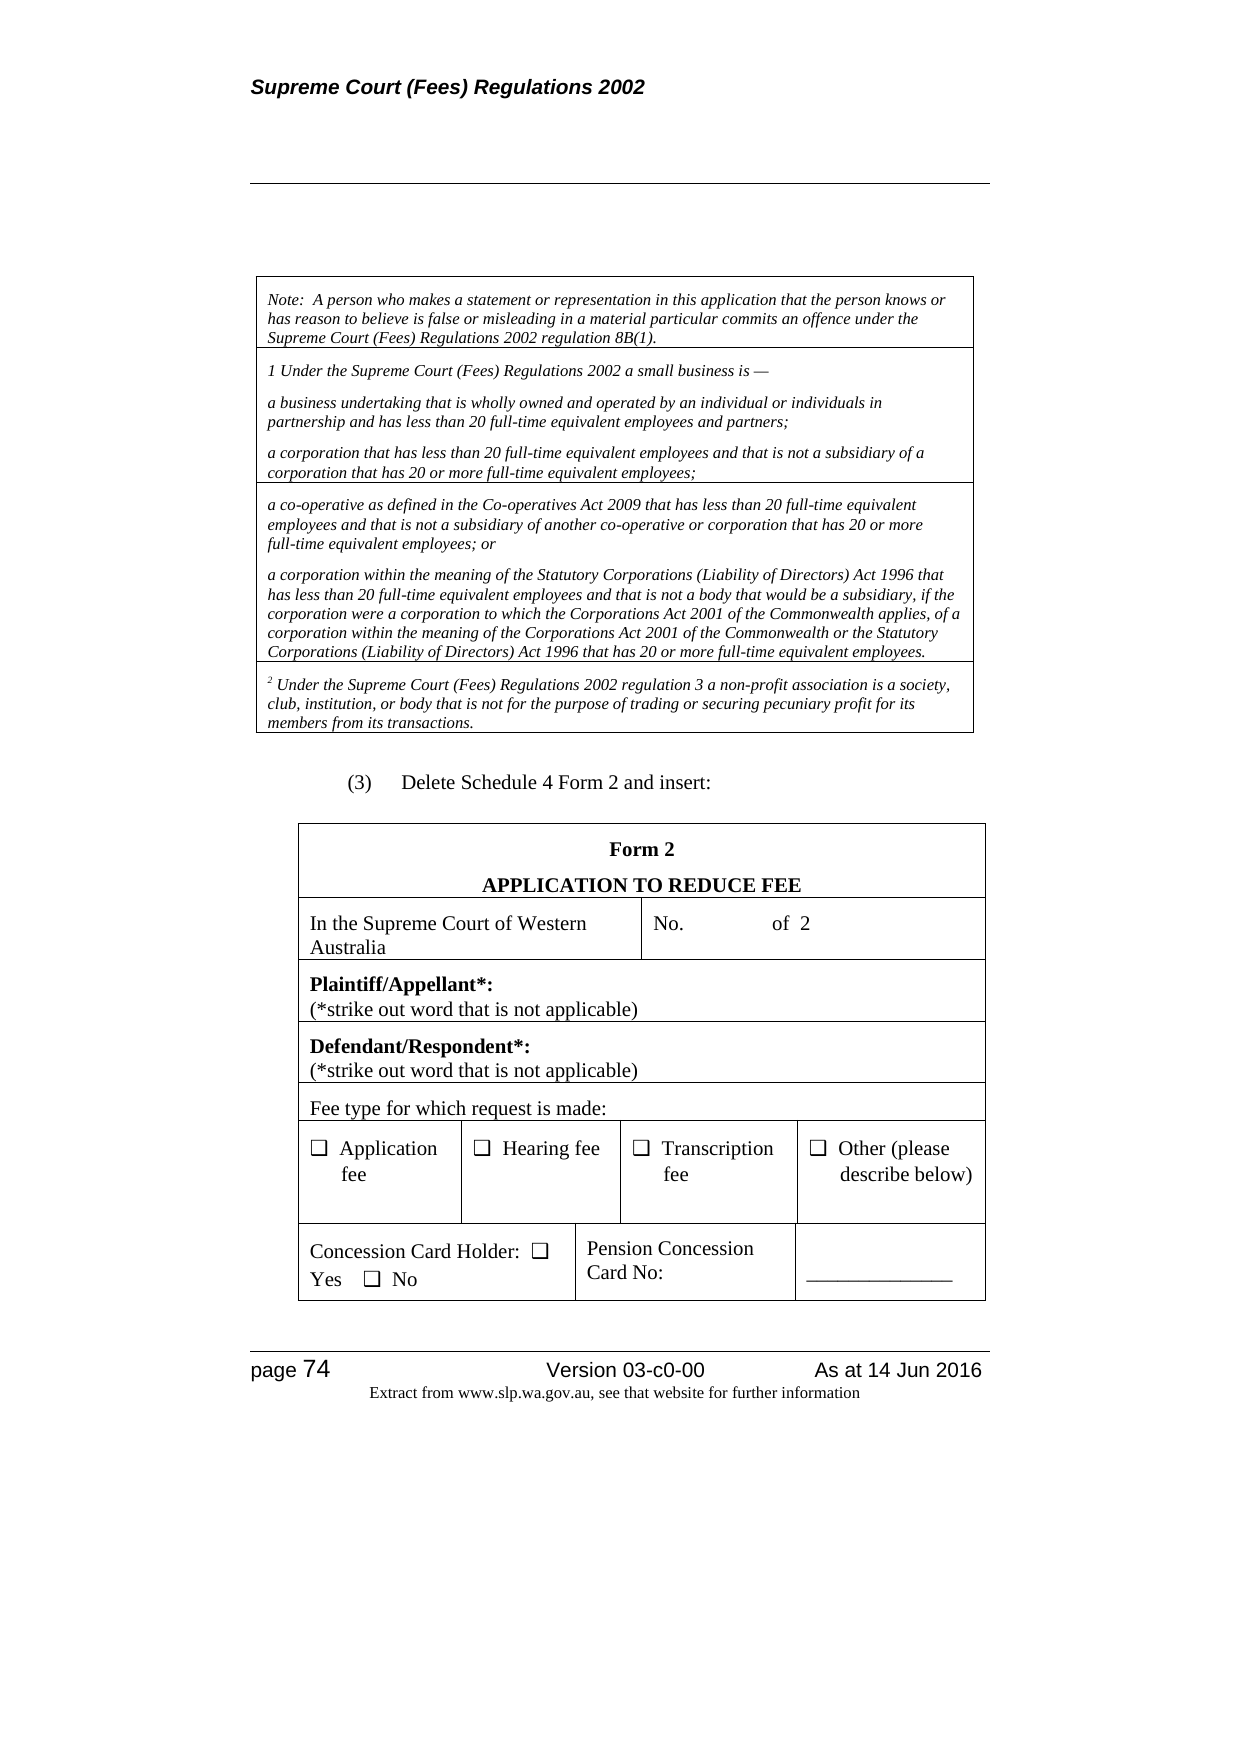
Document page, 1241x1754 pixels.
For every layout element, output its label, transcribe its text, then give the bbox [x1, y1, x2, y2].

table_cell ❑ Other (please describe below) [798, 1121, 985, 1222]
table_cell 1 Under the Supreme Court (Fees) Regulations 2002 a small business is — a business undertaking that is wholly owned and operated by an individual or individuals in partnership and has less than 20 full-time equivalent employees and partners; a corporation that has less than 20 full-time equivalent employees and that is not a subsidiary of a corporation that has 20 or more full-time equivalent employees; [257, 348, 973, 482]
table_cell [299, 1224, 575, 1300]
table_cell Plaintiff/Appellant*: (*strike out word that is not applicable) [299, 960, 985, 1021]
table_cell Fee type for which request is made: [299, 1083, 985, 1120]
table_cell ❑ Application fee [299, 1121, 461, 1222]
table_cell ______________ [796, 1224, 985, 1300]
text (3) Delete Schedule 4 Form 2 and insert: [312, 770, 960, 794]
table_cell 2 Under the Supreme Court (Fees) Regulations 2002 regulation 3 a non-profit association is a society, club, institution, or body that is not for the purpose of trading or securing pecuniary profit for its members from its transactions. [257, 662, 973, 732]
table_header Note: A person who makes a statement or representation in this application that the person knows or has reason to believe is false or misleading in a material particular commits an offence under the Supreme Court (Fees) Regulations 2002 regulation 8B(1). [257, 277, 973, 347]
table_cell a co-operative as defined in the Co-operatives Act 2009 that has less than 20 full-time equivalent employees and that is not a subsidiary of another co-operative or corporation that has 20 or more full-time equivalent employees; or a corporation within the meaning of the Statutory Corporations (Liability of Directors) Act 1996 that has less than 20 full-time equivalent employees and that is not a body that would be a subsidiary, if the corporation were a corporation to which the Corporations Act 2001 of the Commonwealth applies, of a corporation within the meaning of the Corporations Act 2001 of the Commonwealth or the Statutory Corporations (Liability of Directors) Act 1996 that has 20 or more full-time equivalent employees. [257, 483, 973, 661]
table_cell No. of 2 [642, 898, 985, 959]
table_cell Pension Concession Card No: [576, 1224, 795, 1300]
table_cell ❑ Hearing fee [462, 1121, 620, 1222]
table_cell In the Supreme Court of Western Australia [299, 898, 641, 959]
table_cell Defendant/Respondent*: (*strike out word that is not applicable) [299, 1022, 985, 1082]
table_cell ❑ Transcription fee [621, 1121, 797, 1222]
table_header Form 2 APPLICATION TO REDUCE FEE [299, 824, 985, 897]
